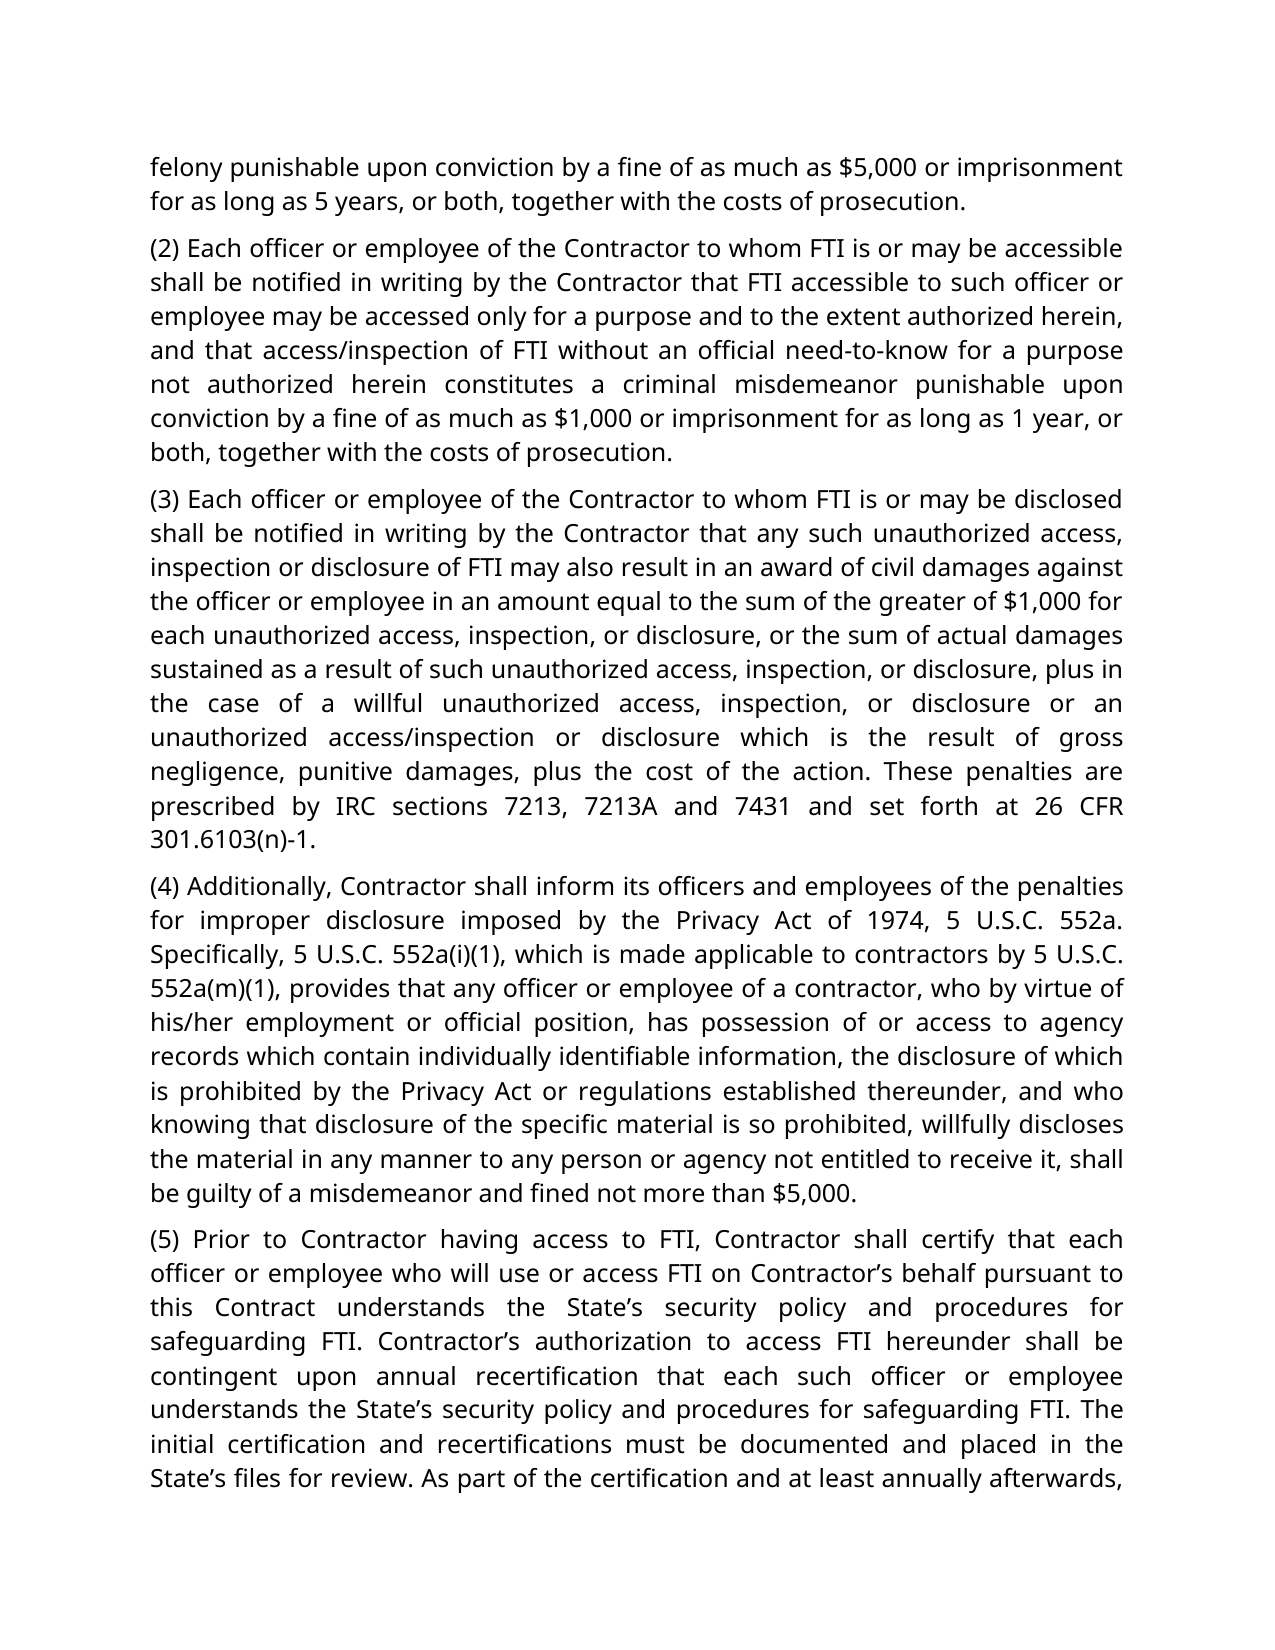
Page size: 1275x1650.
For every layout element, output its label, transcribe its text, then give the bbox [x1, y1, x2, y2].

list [150, 150, 1125, 218]
list (3) Each officer or employee of the Contractor to whom FTI is or may be disclosed shall be notified in writing by the Contractor that any such unauthorized access, inspection or disclosure of FTI may also result in an award of civil damages against the officer or employee in an amount equal to the sum of the greater of $1,000 for each unauthorized access, inspection, or disclosure, or the sum of actual damages sustained as a result of such unauthorized access, inspection, or disclosure, plus in the case of a willful unauthorized access, inspection, or disclosure or an unauthorized access/inspection or disclosure which is the result of gross negligence, punitive damages, plus the cost of the action. These penalties are prescribed by IRC sections 7213, 7213A and 7431 and set forth at 26 CFR 301.6103(n)-1. [150, 482, 1125, 856]
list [150, 1222, 1125, 1494]
list (4) Additionally, Contractor shall inform its officers and employees of the penalties for improper disclosure imposed by the Privacy Act of 1974, 5 U.S.C. 552a. Specifically, 5 U.S.C. 552a(i)(1), which is made applicable to contractors by 5 U.S.C. 552a(m)(1), provides that any officer or employee of a contractor, who by virtue of his/her employment or official position, has possession of or access to agency records which contain individually identifiable information, the disclosure of which is prohibited by the Privacy Act or regulations established thereunder, and who knowing that disclosure of the specific material is so prohibited, willfully discloses the material in any manner to any person or agency not entitled to receive it, shall be guilty of a misdemeanor and fined not more than $5,000. [150, 869, 1125, 1209]
list (2) Each officer or employee of the Contractor to whom FTI is or may be accessible shall be notified in writing by the Contractor that FTI accessible to such officer or employee may be accessed only for a purpose and to the extent authorized herein, and that access/inspection of FTI without an official need-to-know for a purpose not authorized herein constitutes a criminal misdemeanor punishable upon conviction by a fine of as much as $1,000 or imprisonment for as long as 1 year, or both, together with the costs of prosecution. [150, 231, 1125, 469]
